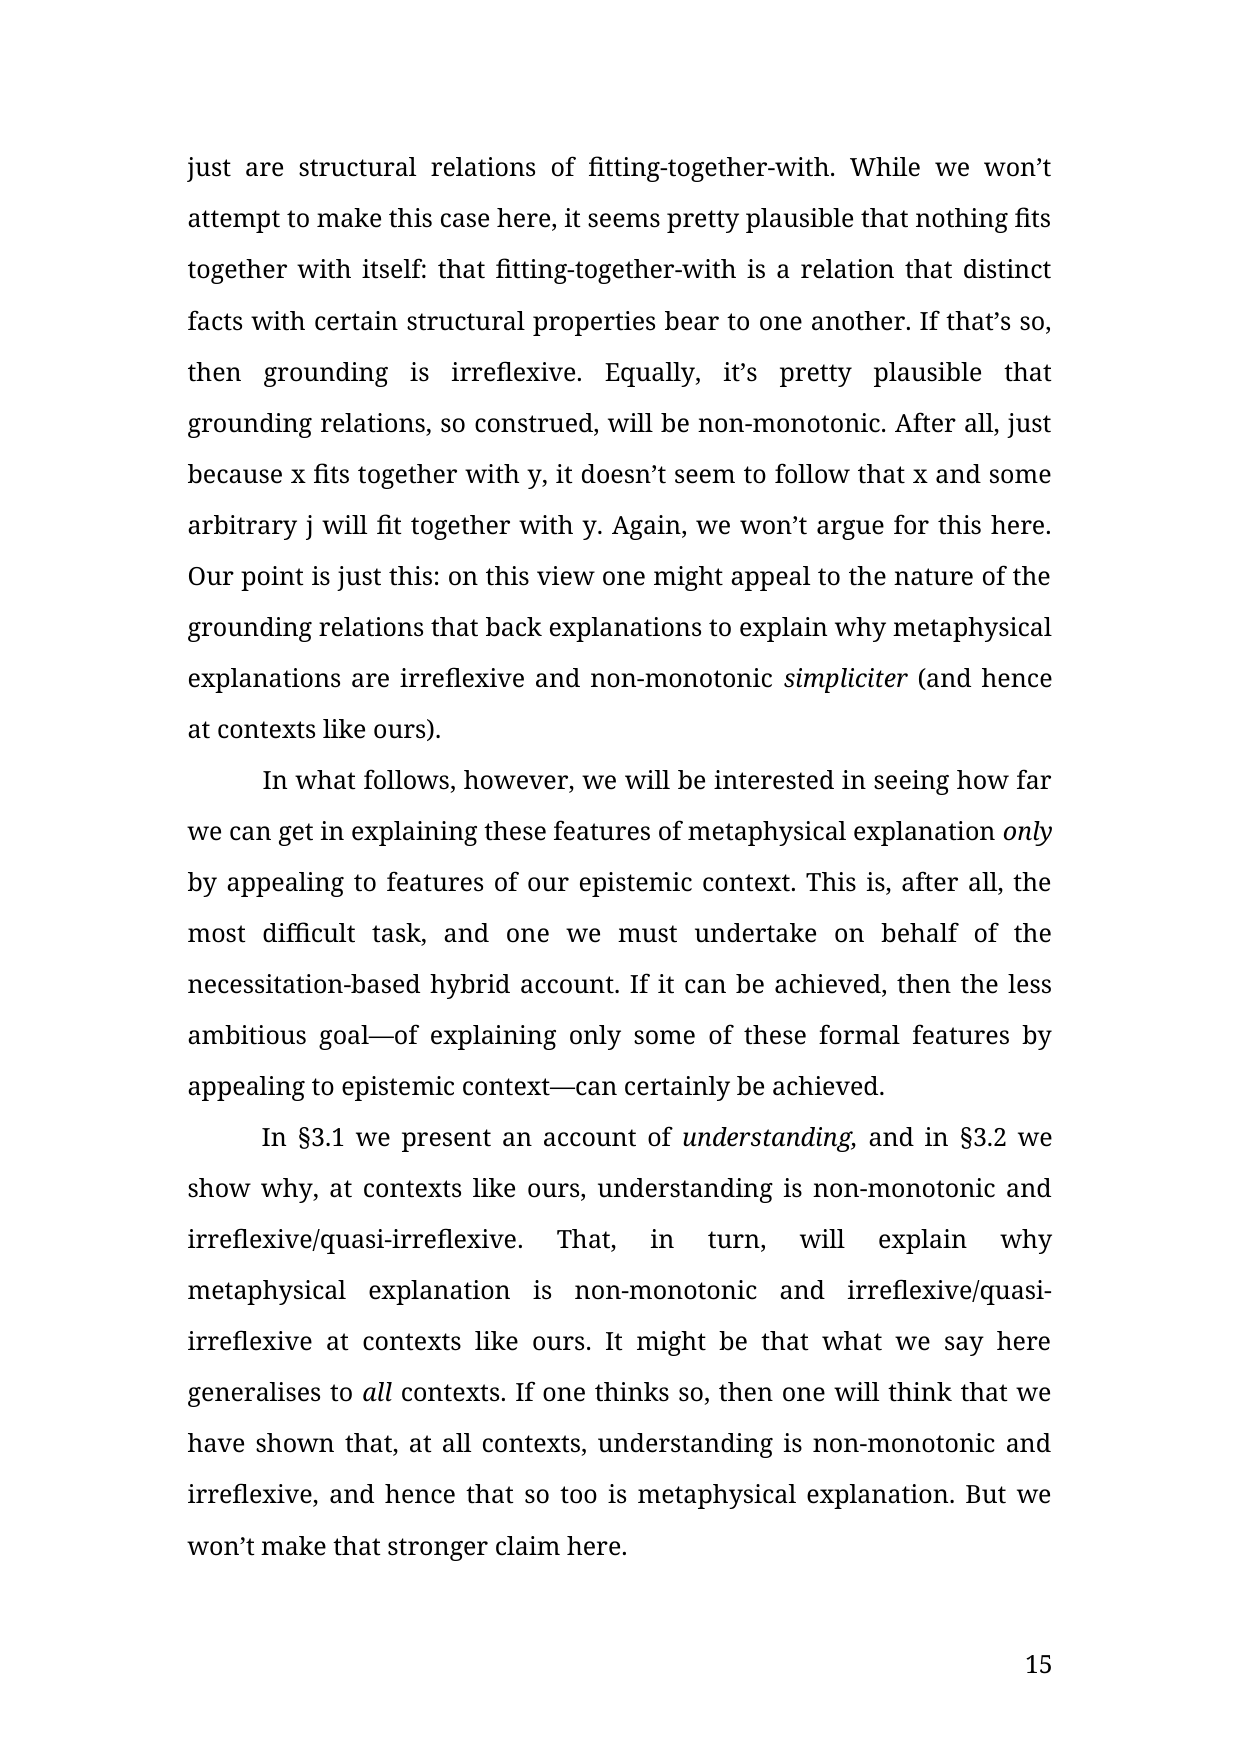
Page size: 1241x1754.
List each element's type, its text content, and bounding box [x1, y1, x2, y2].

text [187, 150, 1053, 746]
text In what follows, however, we will be interested in seeing how far we can get in explaining these features of metaphysical explanation only by appealing to features of our epistemic context. This is, after all, the most difficult task, and one we must undertake on behalf of the necessitation-based hybrid account. If it can be achieved, then the less ambitious goal—of explaining only some of these formal features by appealing to epistemic context—can certainly be achieved. [187, 762, 1053, 1103]
text In §3.1 we present an account of understanding, and in §3.2 we show why, at contexts like ours, understanding is non-monotonic and irreflexive/quasi-irreflexive. That, in turn, will explain why metaphysical explanation is non-monotonic and irreflexive/quasi-irreflexive at contexts like ours. It might be that what we say here generalises to all contexts. If one thinks so, then one will think that we have shown that, at all contexts, understanding is non-monotonic and irreflexive, and hence that so too is metaphysical explanation. But we won’t make that stronger claim here. [187, 1120, 1053, 1562]
